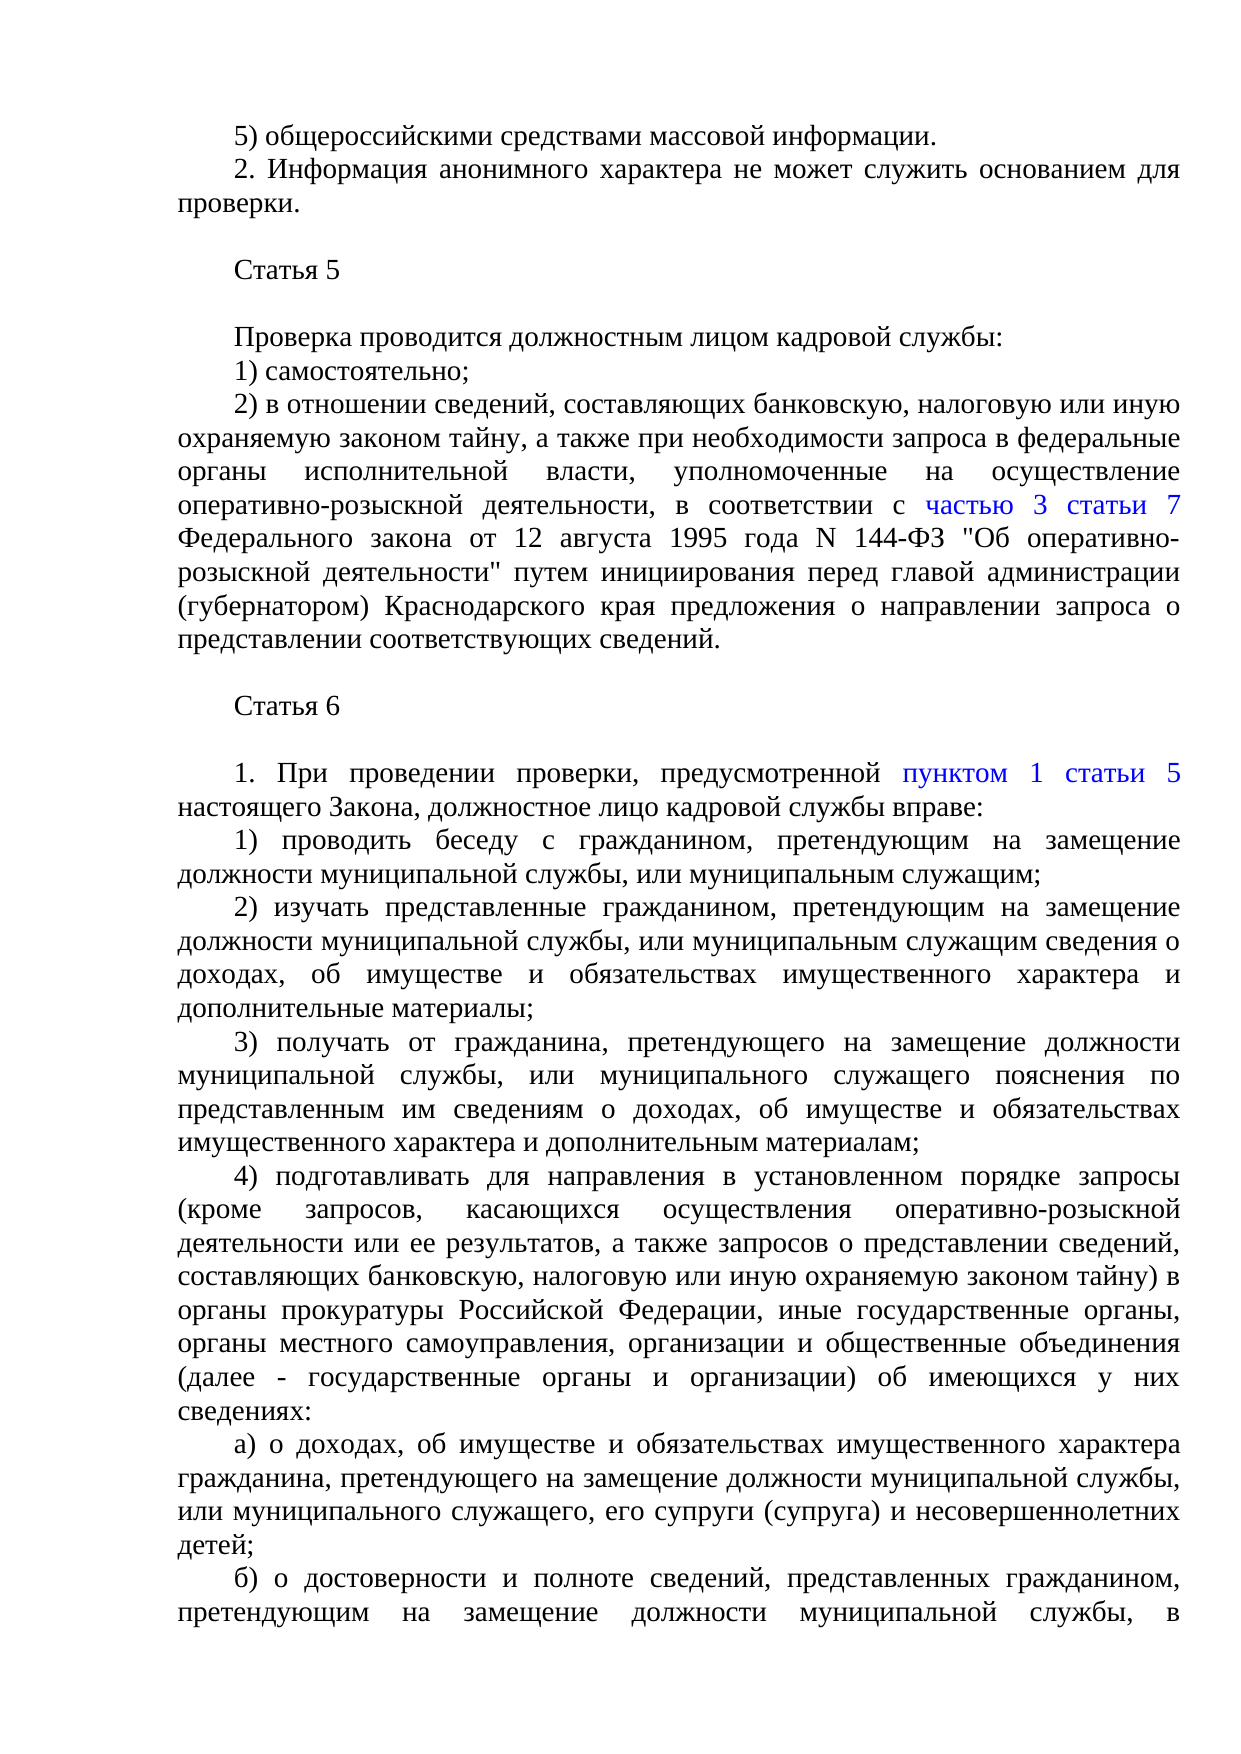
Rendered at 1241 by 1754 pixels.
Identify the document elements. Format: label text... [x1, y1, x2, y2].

text 1) самостоятельно; [177, 353, 1181, 386]
text Статья 5 [177, 252, 1181, 286]
text 2) изучать представленные гражданином, претендующим на замещение должности муниципальной службы, или муниципальным служащим сведения о доходах, об имуществе и обязательствах имущественного характера и дополнительные материалы; [177, 889, 1181, 1024]
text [177, 1560, 1181, 1627]
text 2) в отношении сведений, составляющих банковскую, налоговую или иную охраняемую законом тайну, а также при необходимости запроса в федеральные органы исполнительной власти, уполномоченные на осуществление оперативно-розыскной деятельности, в соответствии с частью 3 статьи 7 Федерального закона от 12 августа 1995 года N 144-ФЗ "Об оперативно-розыскной деятельности" путем инициирования перед главой администрации (губернатором) Краснодарского края предложения о направлении запроса о представлении соответствующих сведений. [177, 386, 1181, 655]
text а) о доходах, об имуществе и обязательствах имущественного характера гражданина, претендующего на замещение должности муниципальной службы, или муниципального служащего, его супруги (супруга) и несовершеннолетних детей; [177, 1426, 1181, 1560]
text 5) общероссийскими средствами массовой информации. [177, 118, 1181, 152]
text 3) получать от гражданина, претендующего на замещение должности муниципальной службы, или муниципального служащего пояснения по представленным им сведениям о доходах, об имуществе и обязательствах имущественного характера и дополнительным материалам; [177, 1024, 1181, 1158]
text Статья 6 [177, 688, 1181, 722]
text Проверка проводится должностным лицом кадровой службы: [177, 319, 1181, 353]
text 2. Информация анонимного характера не может служить основанием для проверки. [177, 152, 1181, 219]
text 4) подготавливать для направления в установленном порядке запросы (кроме запросов, касающихся осуществления оперативно-розыскной деятельности или ее результатов, а также запросов о представлении сведений, составляющих банковскую, налоговую или иную охраняемую законом тайну) в органы прокуратуры Российской Федерации, иные государственные органы, органы местного самоуправления, организации и общественные объединения (далее - государственные органы и организации) об имеющихся у них сведениях: [177, 1158, 1181, 1426]
text 1) проводить беседу с гражданином, претендующим на замещение должности муниципальной службы, или муниципальным служащим; [177, 822, 1181, 889]
text 1. При проведении проверки, предусмотренной пунктом 1 статьи 5 настоящего Закона, должностное лицо кадровой службы вправе: [177, 755, 1181, 822]
